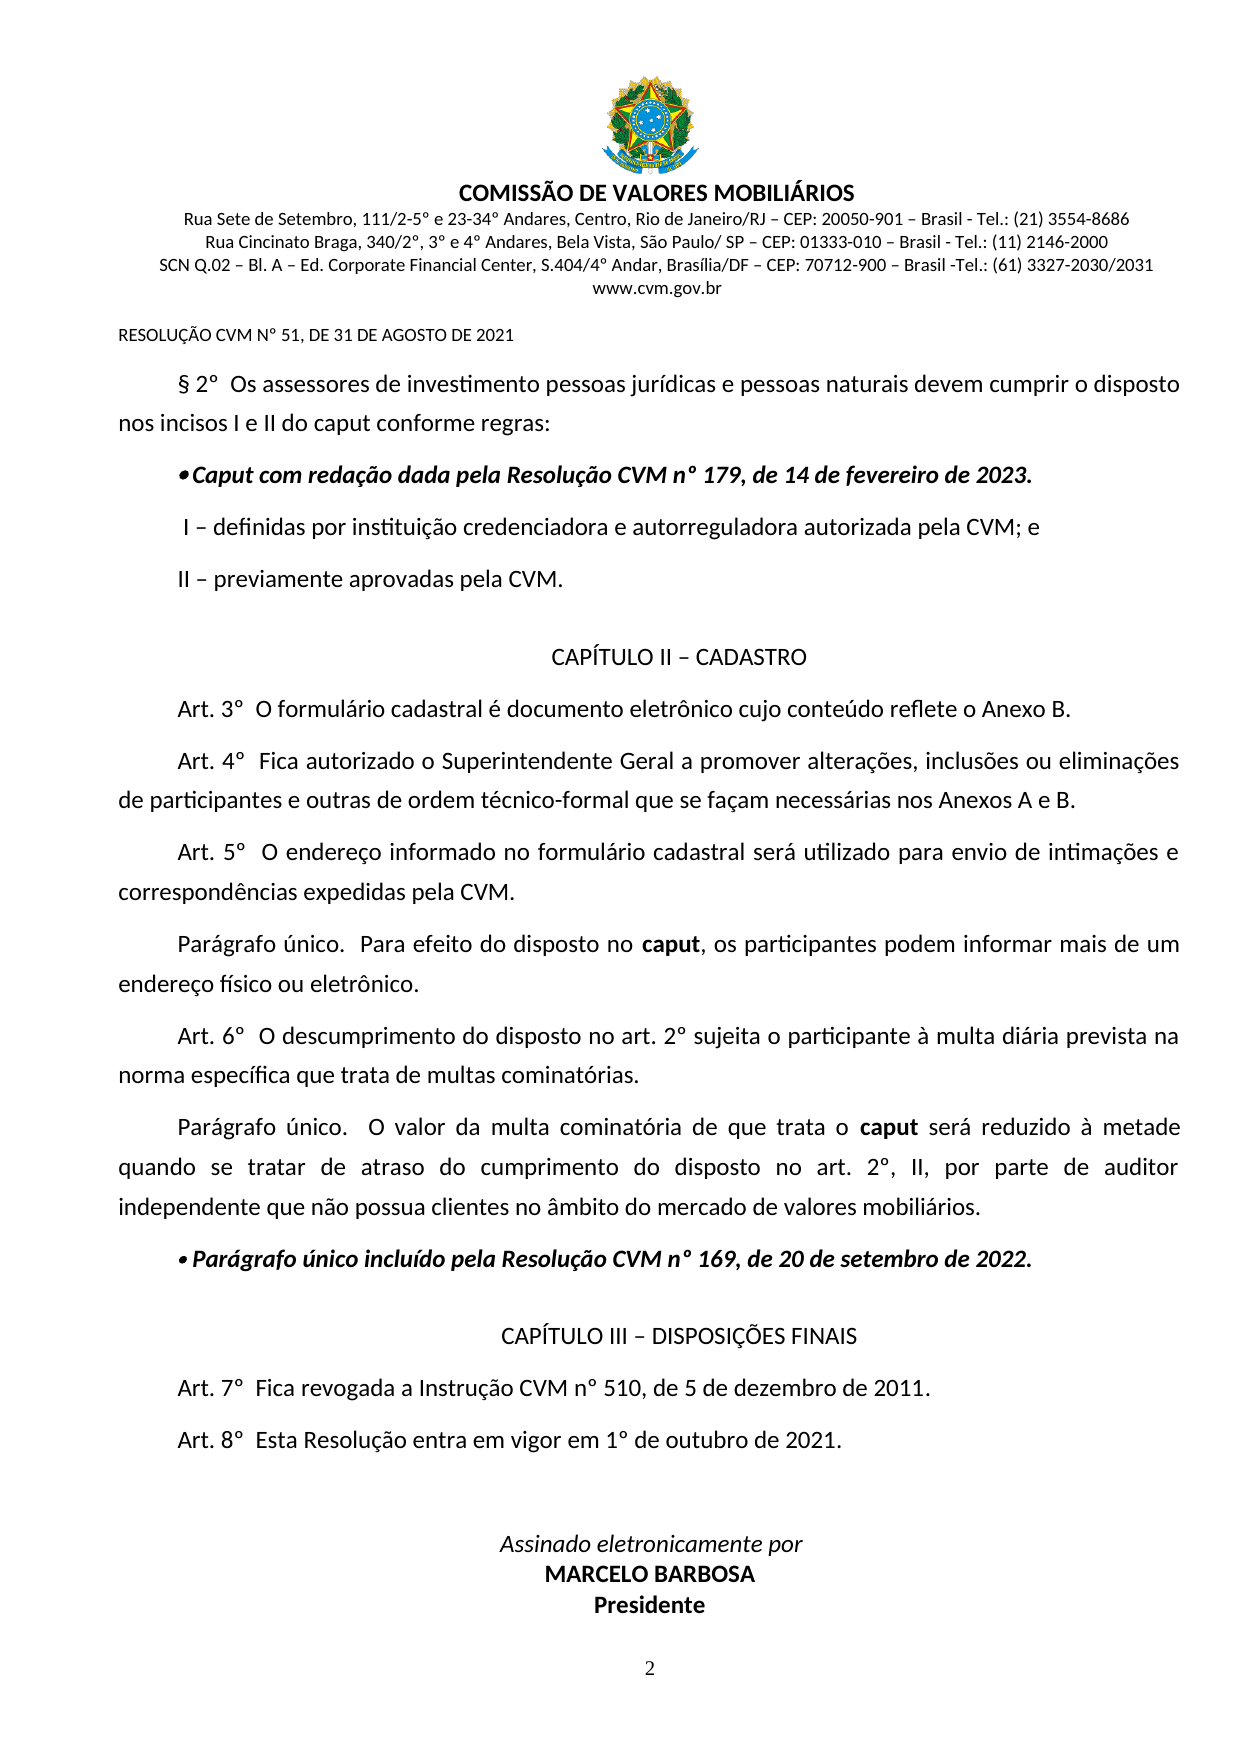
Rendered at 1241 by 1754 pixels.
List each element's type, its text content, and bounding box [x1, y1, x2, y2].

text Art. 6º O descumprimento do disposto no art. 2º sujeita o participante à multa diária prevista na norma específica que trata de multas cominatórias. [118, 1020, 1181, 1090]
list Caput com redação dada pela Resolução CVM nº 179, de 14 de fevereiro de 2023. [177, 459, 1181, 490]
text Art. 4º Fica autorizado o Superintendente Geral a promover alterações, inclusões ou eliminações de participantes e outras de ordem técnico-formal que se façam necessárias nos Anexos A e B. [118, 745, 1181, 815]
text Art. 3º O formulário cadastral é documento eletrônico cujo conteúdo reflete o Anexo B. [118, 693, 1181, 723]
text MARCELO BARBOSA [118, 1559, 1181, 1589]
picture [598, 73, 702, 177]
text CAPÍTULO II – CADASTRO [118, 641, 1181, 671]
text CAPÍTULO III – DISPOSIÇÕES FINAIS [118, 1320, 1181, 1350]
text Parágrafo único. O valor da multa cominatória de que trata o caput será reduzido à metade quando se tratar de atraso do cumprimento do disposto no art. 2º, II, por parte de auditor independente que não possua clientes no âmbito do mercado de valores mobiliários. [118, 1111, 1181, 1221]
text Art. 5º O endereço informado no formulário cadastral será utilizado para envio de intimações e correspondências expedidas pela CVM. [118, 836, 1181, 907]
text Parágrafo único. Para efeito do disposto no caput, os participantes podem informar mais de um endereço físico ou eletrônico. [118, 928, 1181, 998]
text Art. 7º Fica revogada a Instrução CVM nº 510, de 5 de dezembro de 2011. [118, 1372, 1181, 1402]
list Parágrafo único incluído pela Resolução CVM nº 169, de 20 de setembro de 2022. [177, 1243, 1181, 1273]
text II – previamente aprovadas pela CVM. [118, 563, 1181, 594]
text I – definidas por instituição credenciadora e autorreguladora autorizada pela CVM; e [118, 511, 1181, 542]
text Art. 8º Esta Resolução entra em vigor em 1º de outubro de 2021. [118, 1424, 1181, 1454]
text Assinado eletronicamente por [118, 1528, 1181, 1559]
text Presidente [118, 1589, 1181, 1620]
text § 2º Os assessores de investimento pessoas jurídicas e pessoas naturais devem cumprir o disposto nos incisos I e II do caput conforme regras: [118, 368, 1181, 438]
